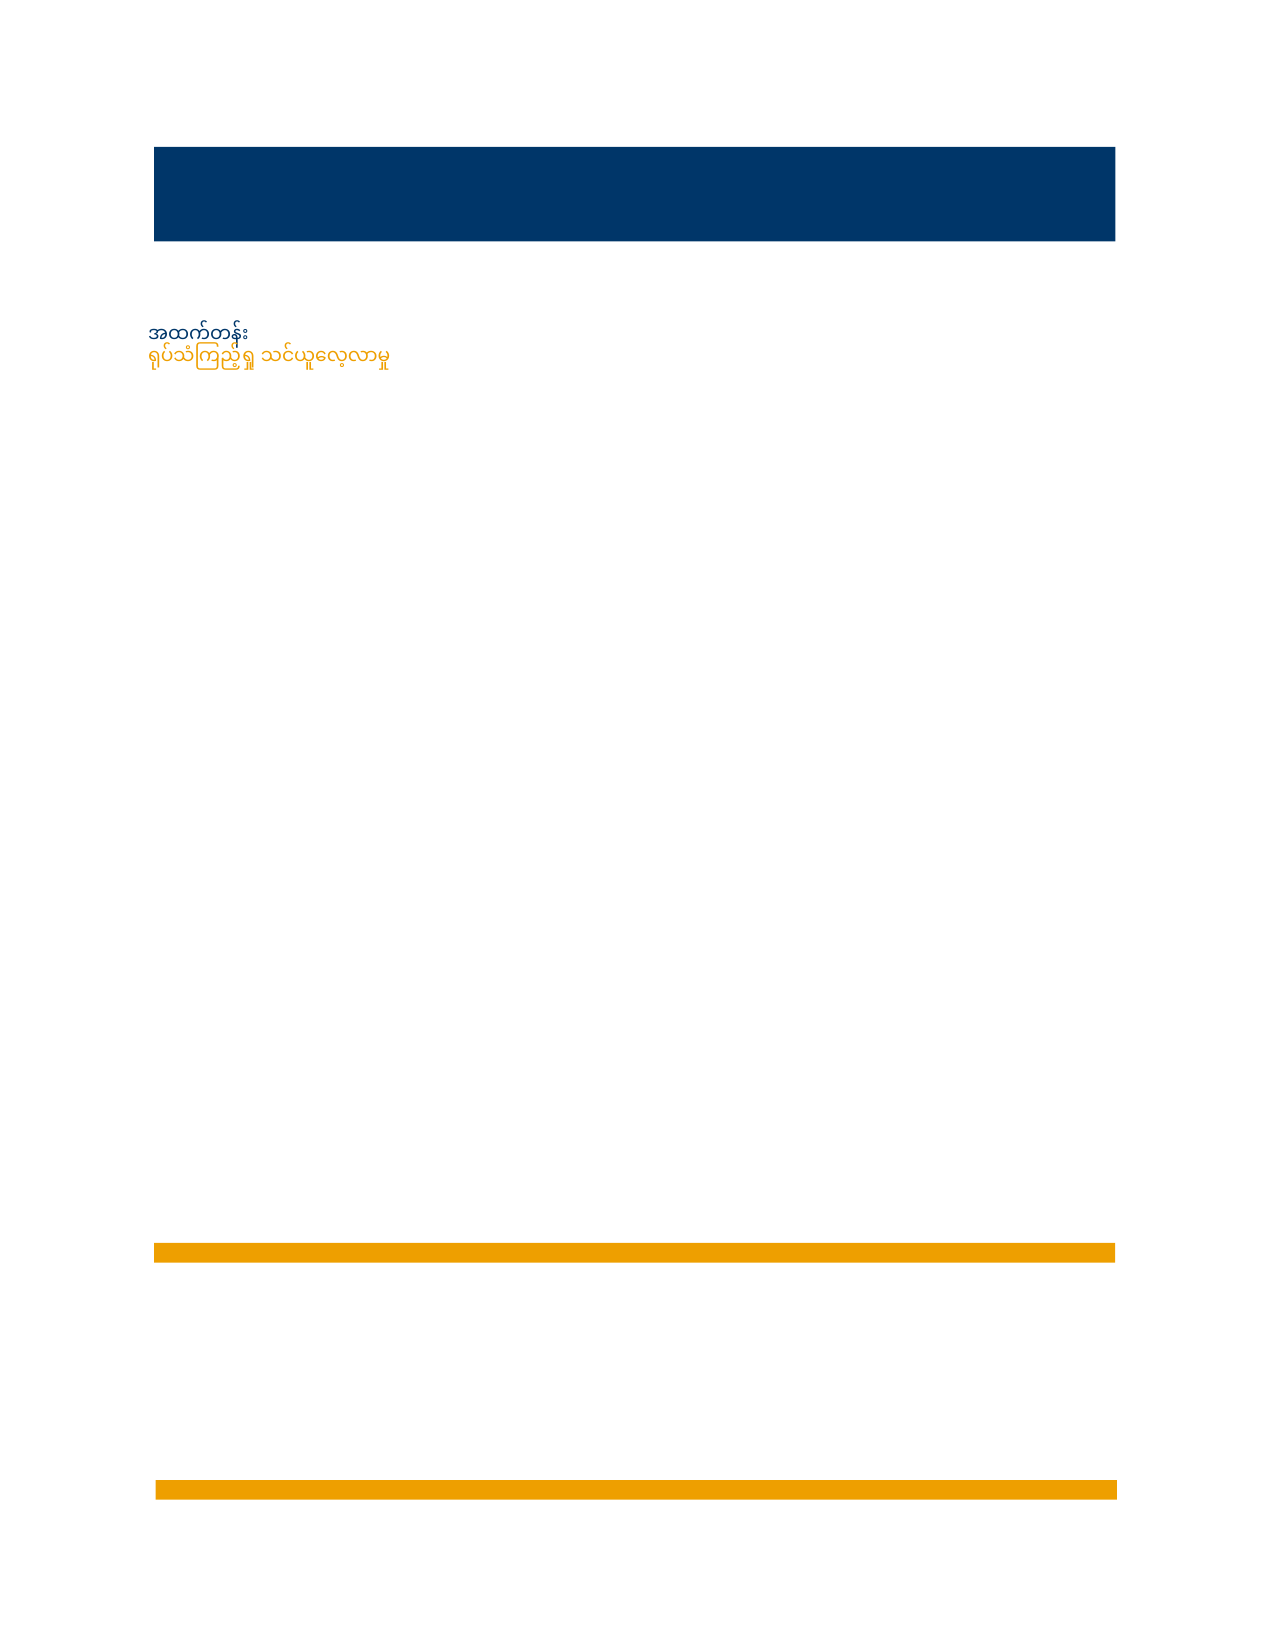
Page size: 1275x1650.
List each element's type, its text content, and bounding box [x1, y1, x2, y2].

text ရုပ်သံကြည့်ရှု သင်ယူလေ့လာမှု [197, 344, 1125, 366]
text အထက်တန်း [148, 322, 1125, 344]
